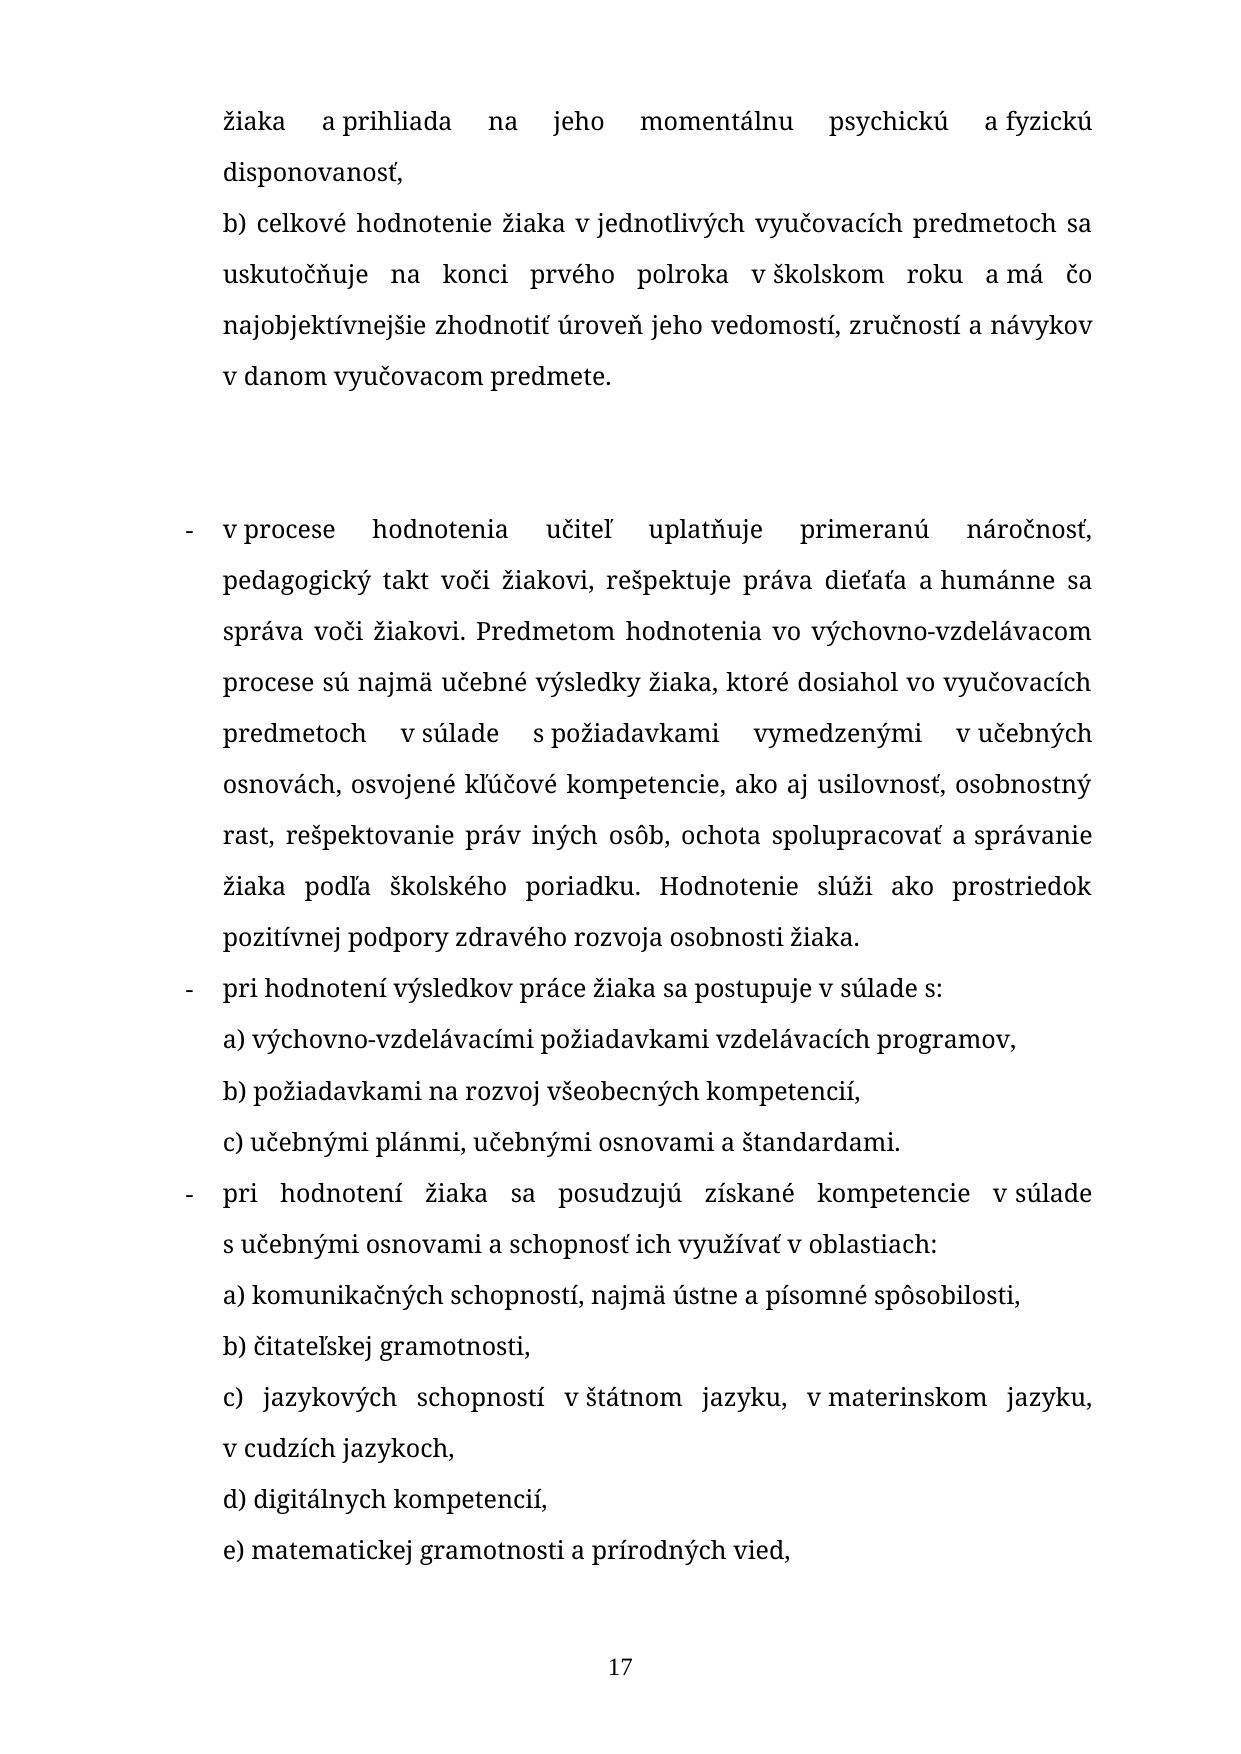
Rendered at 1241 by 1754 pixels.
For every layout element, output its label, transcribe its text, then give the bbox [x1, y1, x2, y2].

list d) digitálnych kompetencií, [223, 1482, 1092, 1516]
list b) celkové hodnotenie žiaka v jednotlivých vyučovacích predmetoch sa uskutočňuje na konci prvého polroka v školskom roku a má čo najobjektívnejšie zhodnotiť úroveň jeho vedomostí, zručností a návykov v danom vyučovacom predmete. [223, 206, 1092, 393]
list pri hodnotení žiaka sa posudzujú získané kompetencie v súlade s učebnými osnovami a schopnosť ich využívať v oblastiach: [185, 1175, 1092, 1260]
list a) komunikačných schopností, najmä ústne a písomné spôsobilosti, [223, 1277, 1092, 1311]
list pri hodnotení výsledkov práce žiaka sa postupuje v súlade s: [185, 971, 1092, 1005]
list e) matematickej gramotnosti a prírodných vied, [223, 1533, 1092, 1567]
list a) výchovno-vzdelávacími požiadavkami vzdelávacích programov, [223, 1022, 1092, 1056]
list b) čitateľskej gramotnosti, [223, 1328, 1092, 1362]
list v procese hodnotenia učiteľ uplatňuje primeranú náročnosť, pedagogický takt voči žiakovi, rešpektuje práva dieťaťa a humánne sa správa voči žiakovi. Predmetom hodnotenia vo výchovno-vzdelávacom procese sú najmä učebné výsledky žiaka, ktoré dosiahol vo vyučovacích predmetoch v súlade s požiadavkami vymedzenými v učebných osnovách, osvojené kľúčové kompetencie, ako aj usilovnosť, osobnostný rast, rešpektovanie práv iných osôb, ochota spolupracovať a správanie žiaka podľa školského poriadku. Hodnotenie slúži ako prostriedok pozitívnej podpory zdravého rozvoja osobnosti žiaka. [185, 512, 1092, 954]
list c) jazykových schopností v štátnom jazyku, v materinskom jazyku, v cudzích jazykoch, [223, 1379, 1092, 1464]
list c) učebnými plánmi, učebnými osnovami a štandardami. [223, 1124, 1092, 1158]
list b) požiadavkami na rozvoj všeobecných kompetencií, [223, 1073, 1092, 1107]
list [223, 103, 1092, 188]
